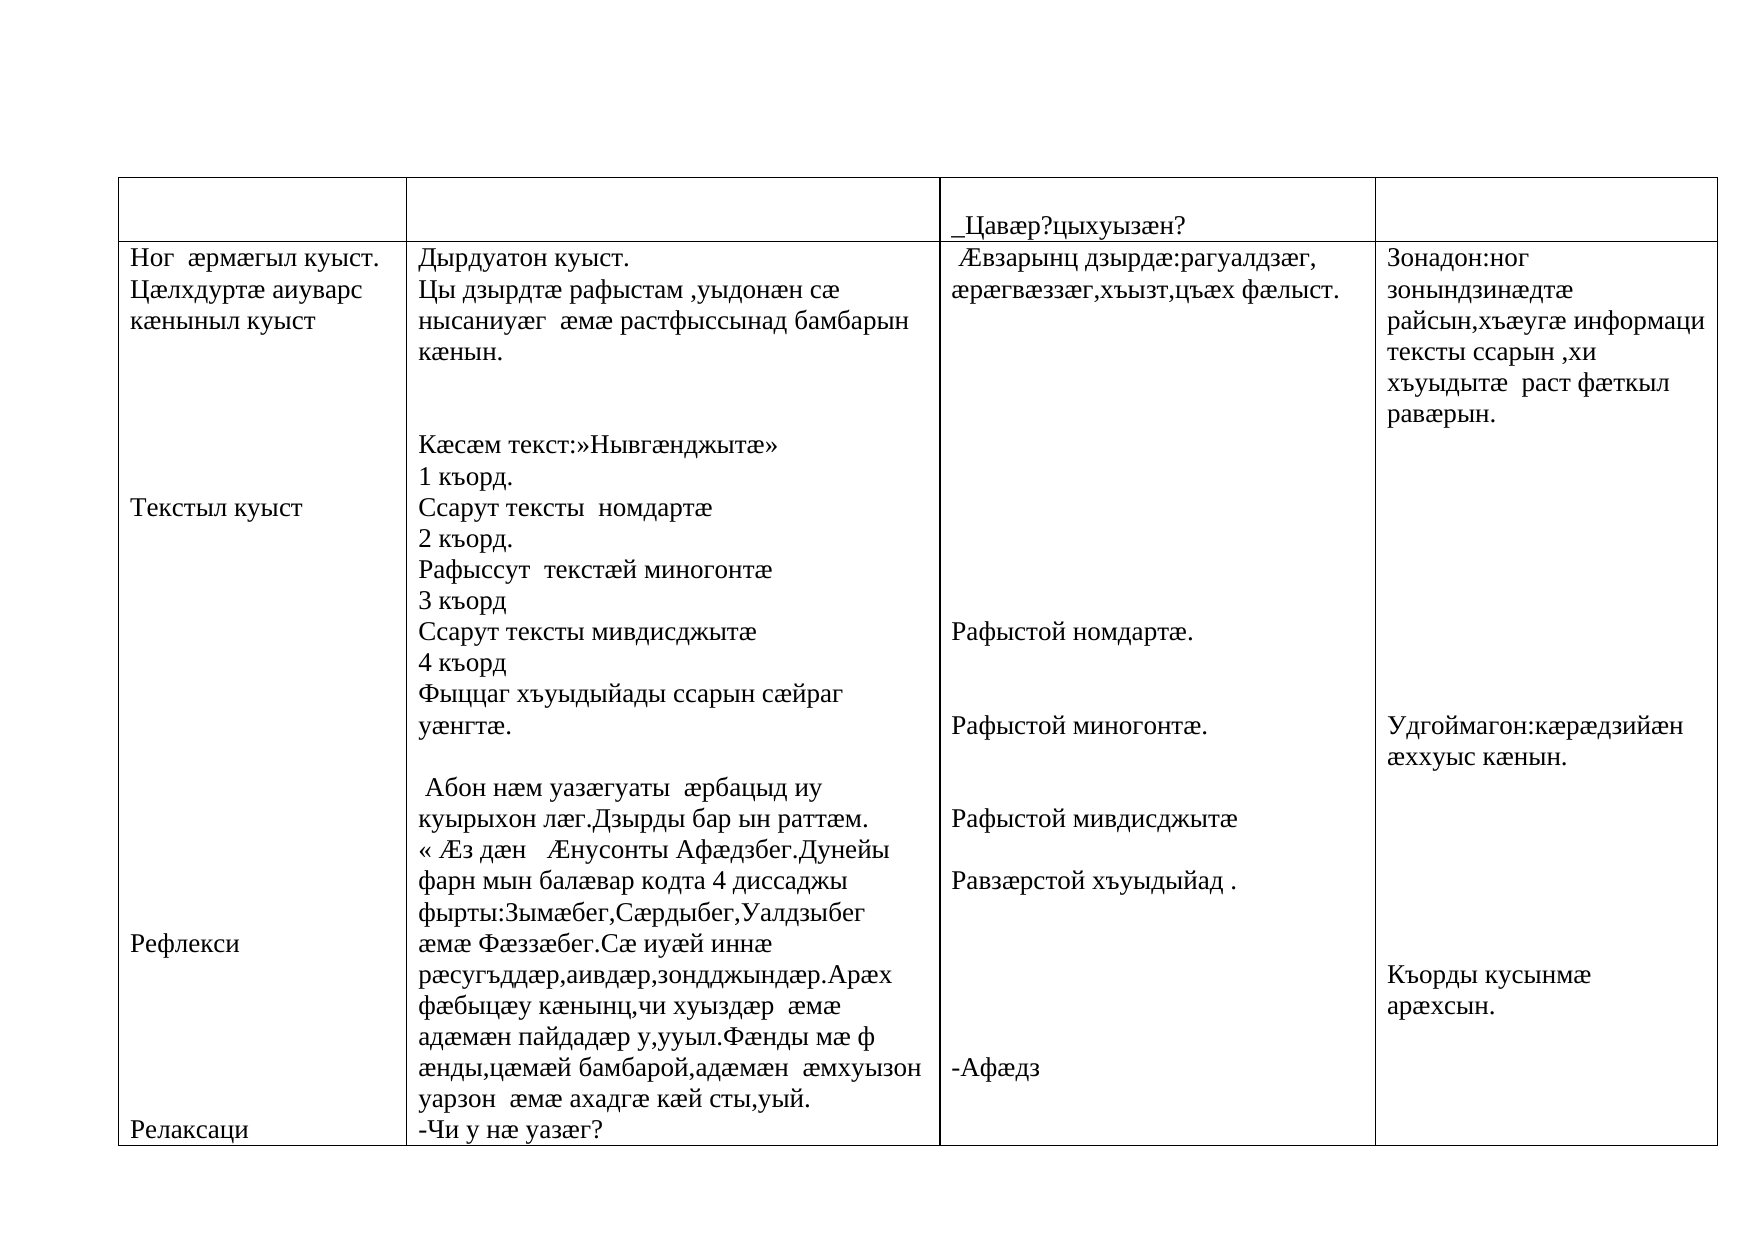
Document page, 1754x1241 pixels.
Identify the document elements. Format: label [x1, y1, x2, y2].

table_cell [1376, 242, 1717, 1145]
table_cell [407, 178, 939, 241]
table_cell [407, 242, 939, 1145]
table_cell [119, 242, 406, 1145]
table_cell [119, 178, 406, 241]
table_cell [1376, 178, 1717, 241]
table_cell [941, 178, 1375, 241]
table_cell [941, 242, 1375, 1145]
